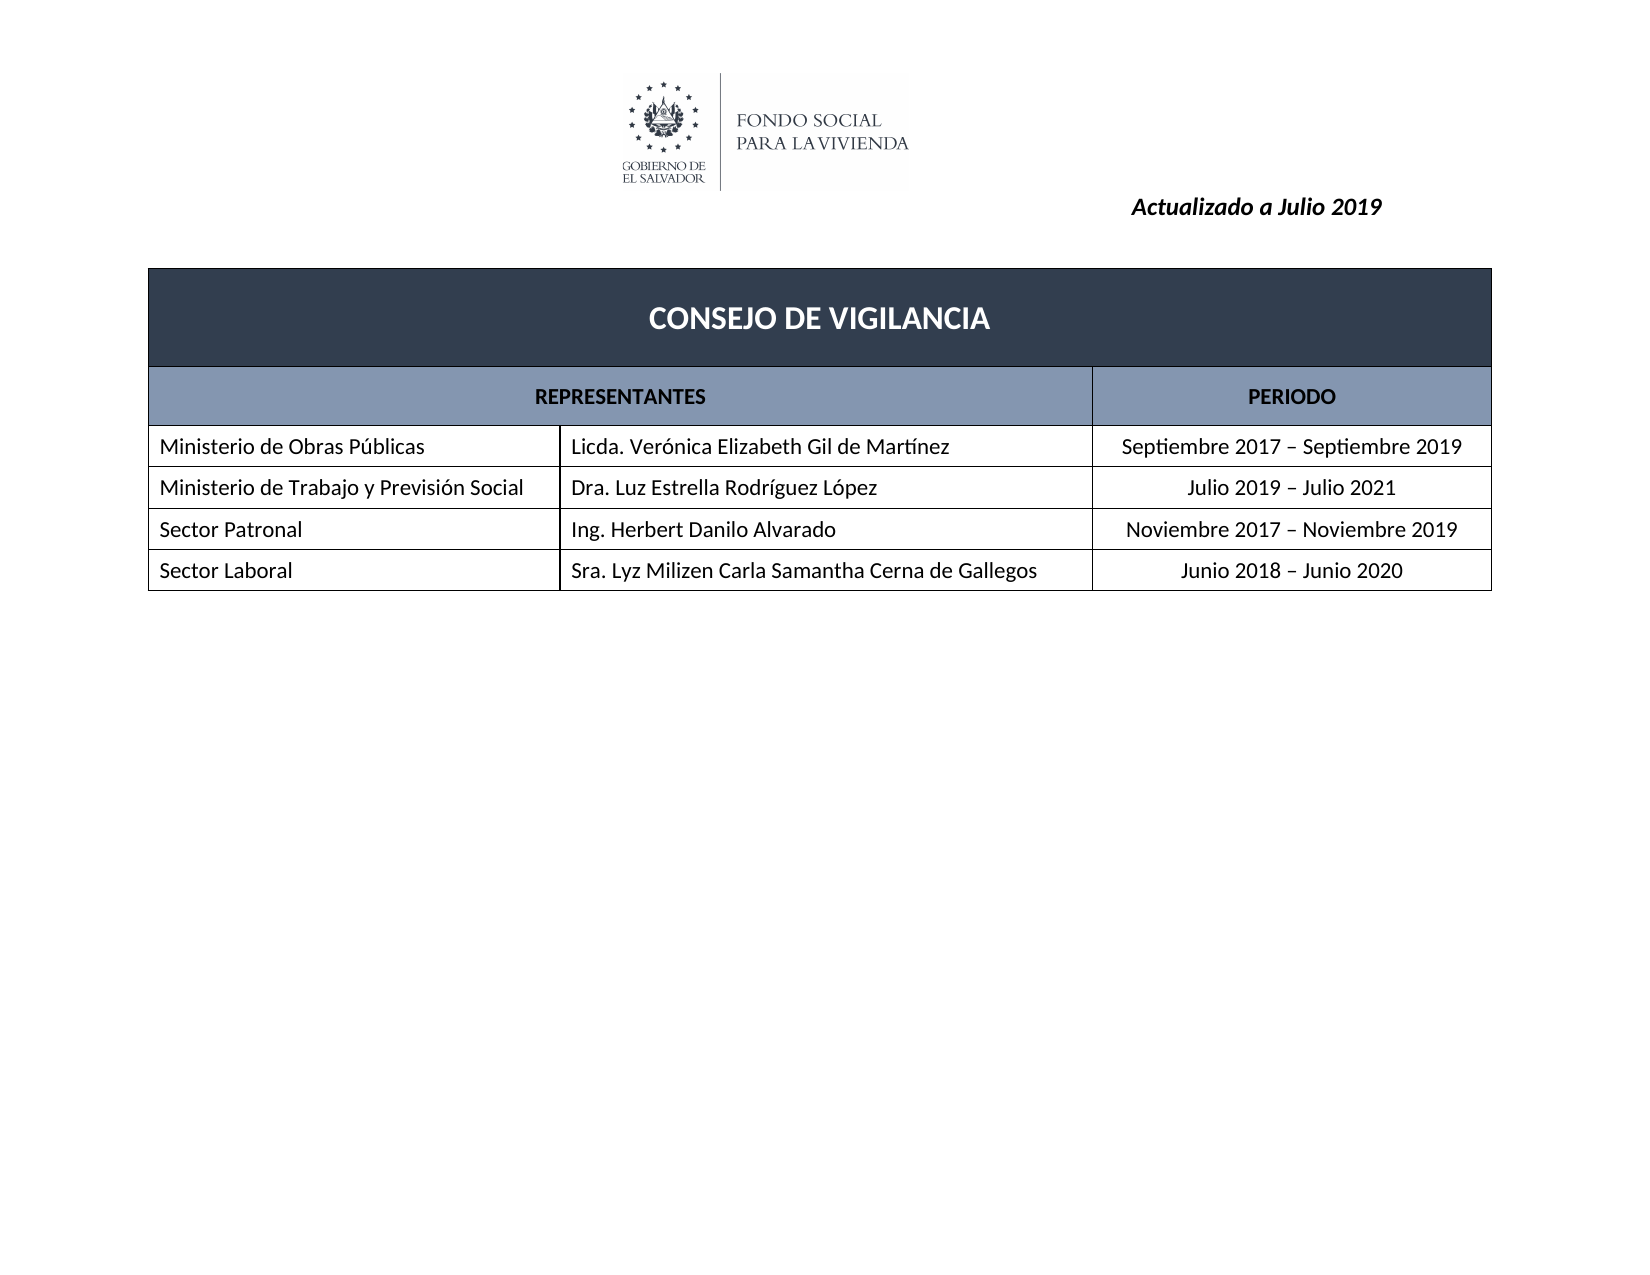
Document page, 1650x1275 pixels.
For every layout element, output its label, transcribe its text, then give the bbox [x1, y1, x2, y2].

table_cell Junio 2018 – Junio 2020 [1093, 550, 1491, 590]
table_cell Sra. Lyz Milizen Carla Samantha Cerna de Gallegos [561, 550, 1092, 590]
table_cell Sector Patronal [149, 509, 559, 549]
table_cell Septiembre 2017 – Septiembre 2019 [1093, 426, 1491, 466]
table_cell REPRESENTANTES [149, 367, 1092, 425]
picture [622, 73, 909, 191]
table_cell Ministerio de Trabajo y Previsión Social [149, 467, 559, 508]
table_cell Ing. Herbert Danilo Alvarado [561, 509, 1092, 549]
table_cell Julio 2019 – Julio 2021 [1093, 467, 1491, 508]
table_cell Noviembre 2017 – Noviembre 2019 [1093, 509, 1491, 549]
table_cell Ministerio de Obras Públicas [149, 426, 559, 466]
table_header CONSEJO DE VIGILANCIA [149, 269, 1491, 366]
table_cell PERIODO [1093, 367, 1491, 425]
table_cell Sector Laboral [149, 550, 559, 590]
table_cell Licda. Verónica Elizabeth Gil de Martínez [561, 426, 1092, 466]
table_cell Dra. Luz Estrella Rodríguez López [561, 467, 1092, 508]
